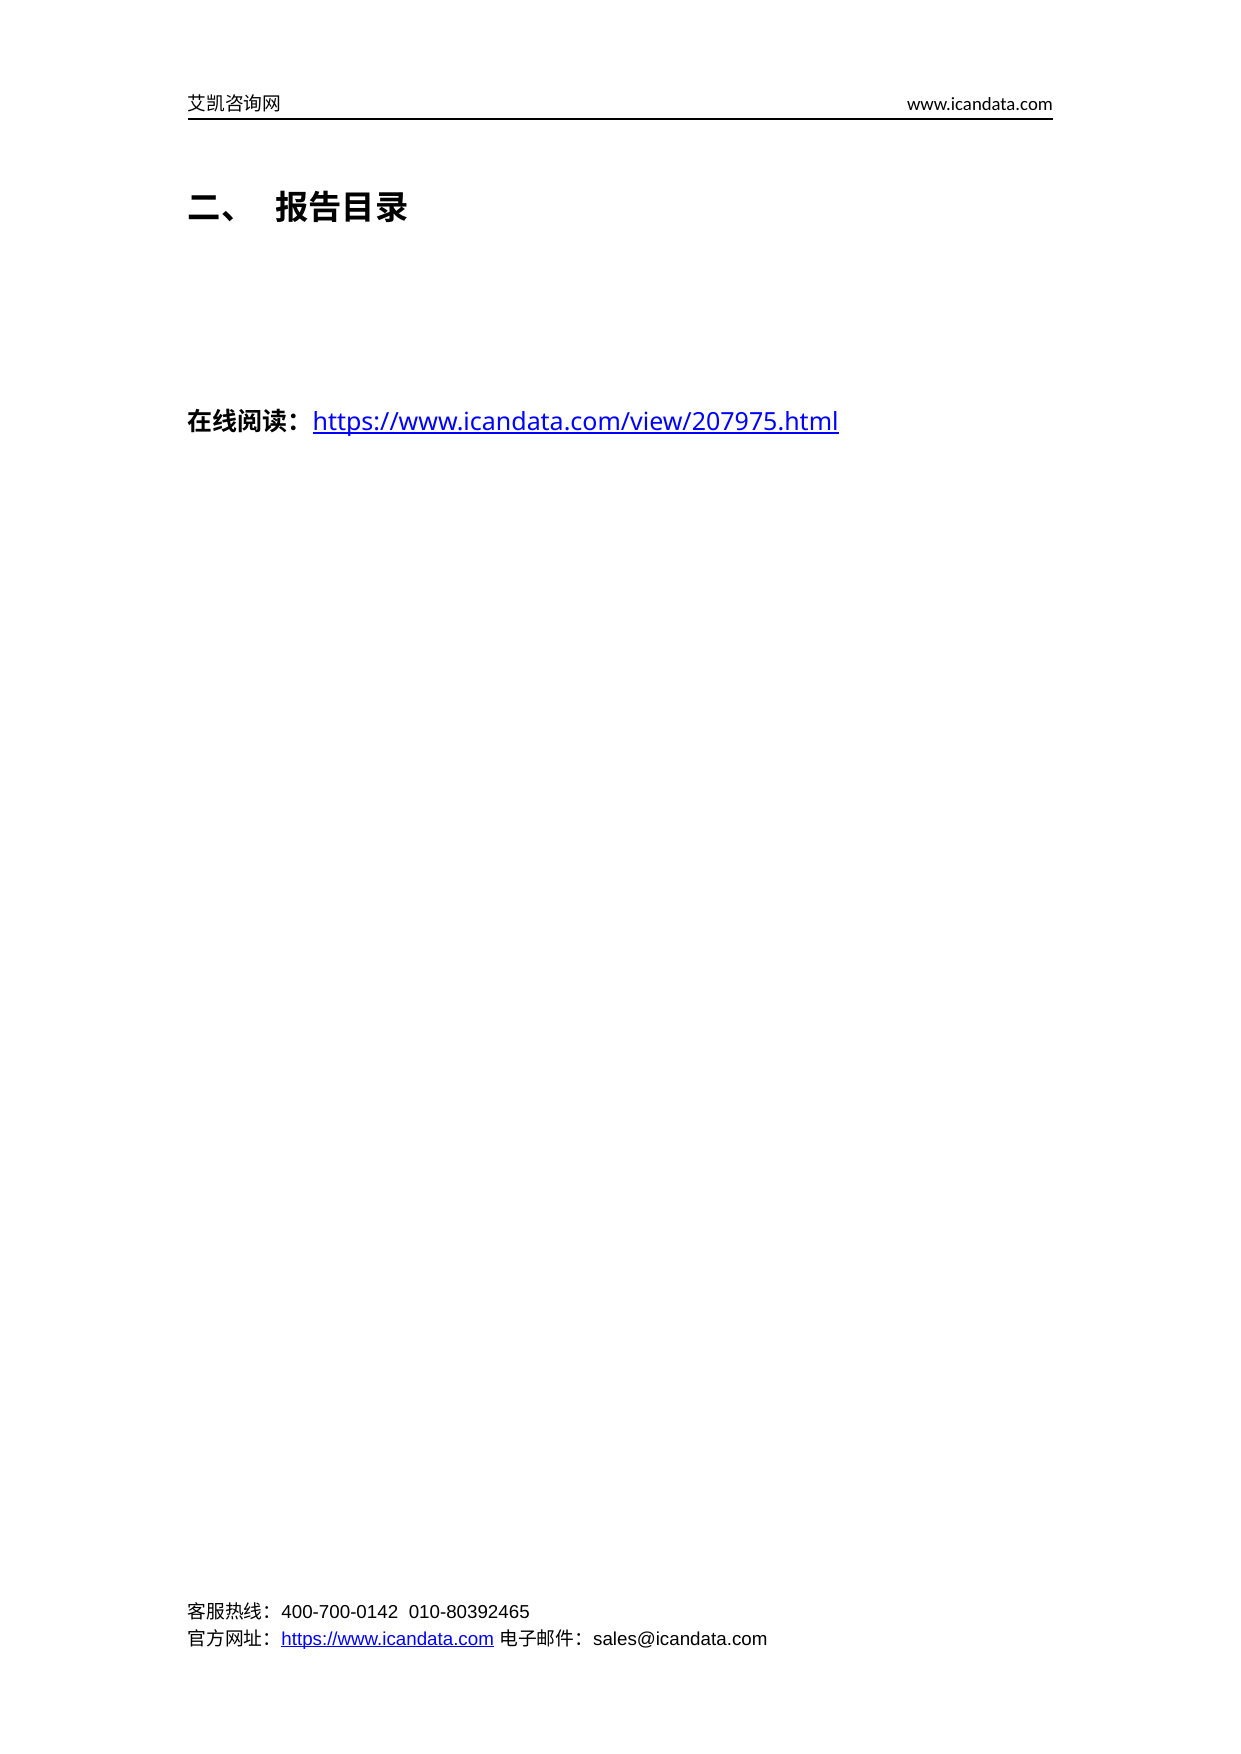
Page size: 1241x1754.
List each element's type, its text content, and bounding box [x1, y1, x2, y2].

subtitle 报告目录 [187, 172, 1053, 237]
text 在线阅读：https://www.icandata.com/view/207975.html [187, 387, 1053, 452]
